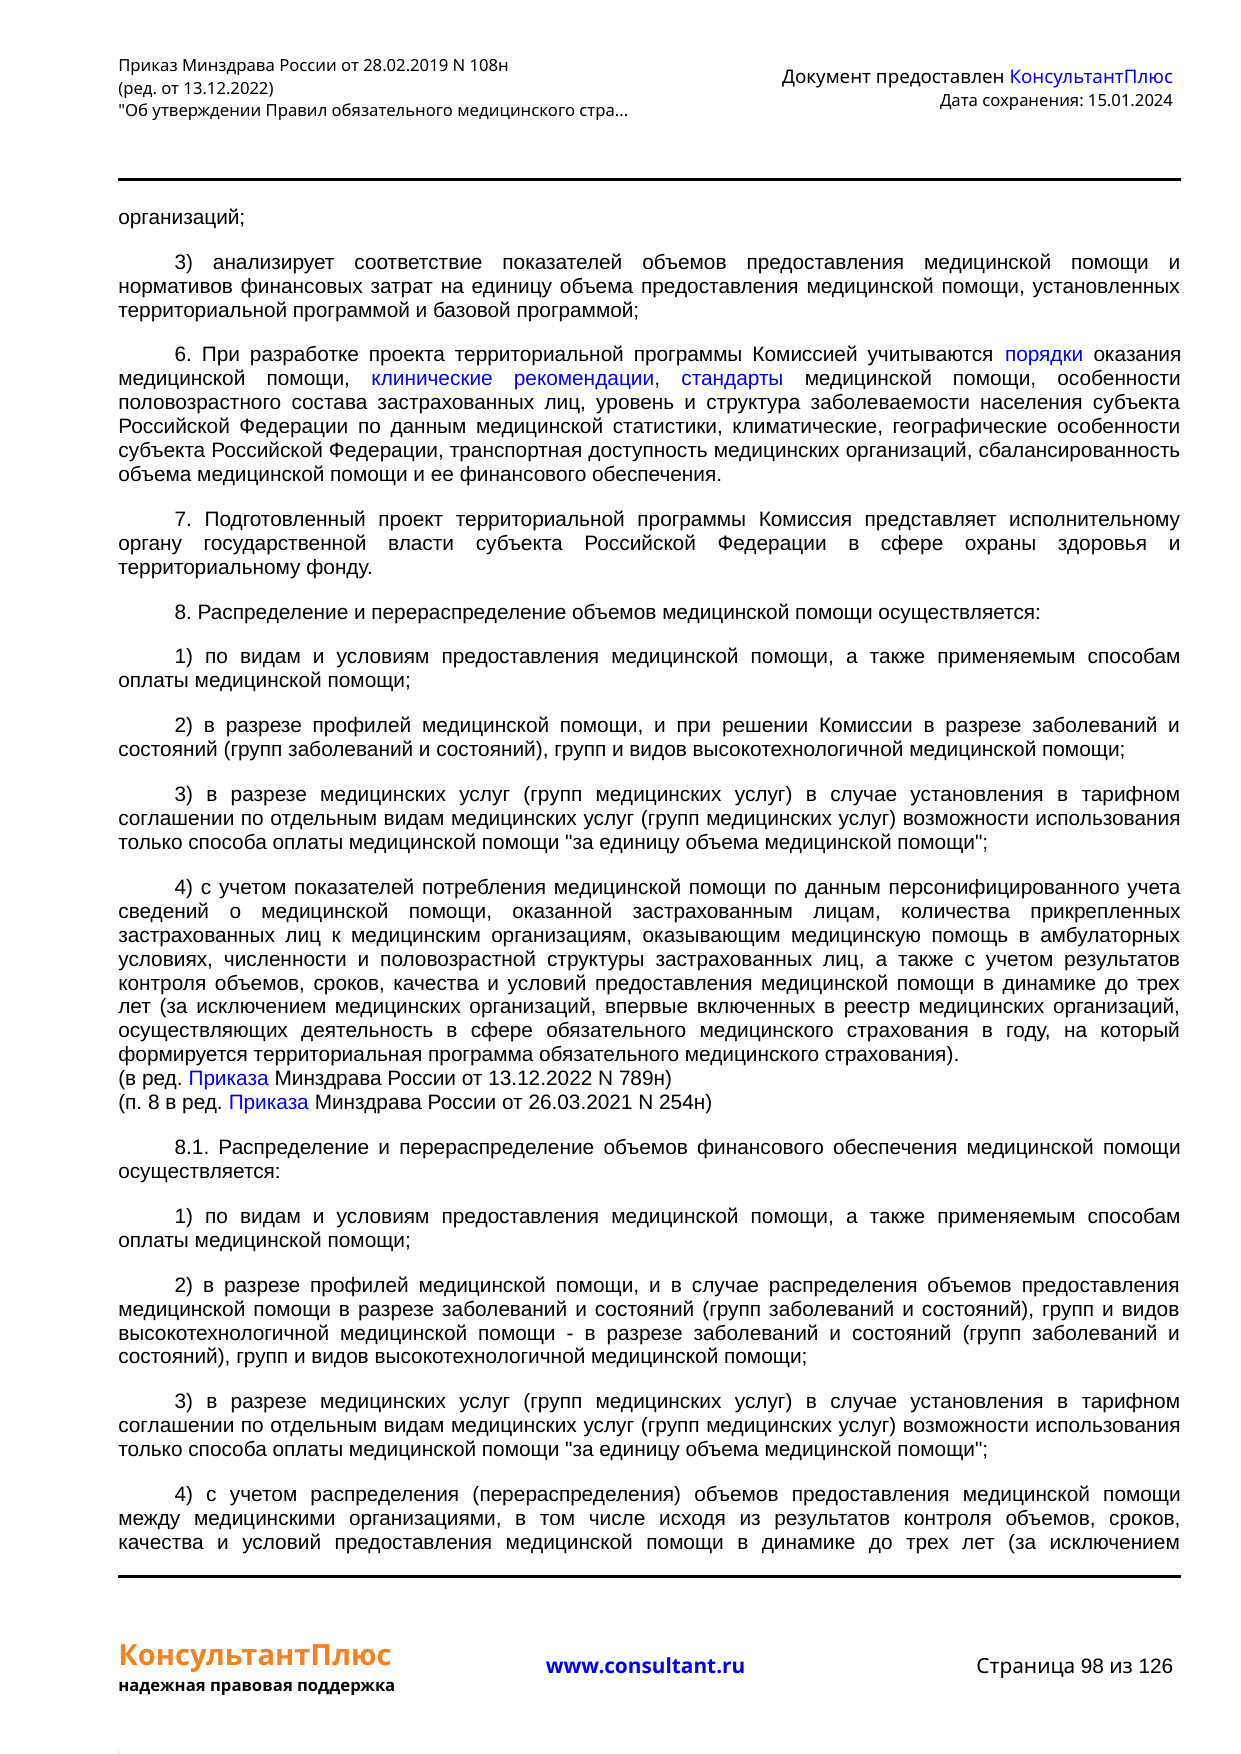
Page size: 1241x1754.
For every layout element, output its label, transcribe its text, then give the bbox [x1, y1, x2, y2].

text 2) в разрезе профилей медицинской помощи, и в случае распределения объемов предоставления медицинской помощи в разрезе заболеваний и состояний (групп заболеваний и состояний), групп и видов высокотехнологичной медицинской помощи - в разрезе заболеваний и состояний (групп заболеваний и состояний), групп и видов высокотехнологичной медицинской помощи; [118, 1272, 1181, 1368]
text 7. Подготовленный проект территориальной программы Комиссия представляет исполнительному органу государственной власти субъекта Российской Федерации в сфере охраны здоровья и территориальному фонду. [118, 507, 1181, 579]
text (п. 8 в ред. Приказа Минздрава России от 26.03.2021 N 254н) [118, 1090, 1181, 1114]
text 8. Распределение и перераспределение объемов медицинской помощи осуществляется: [118, 599, 1181, 623]
text 1) по видам и условиям предоставления медицинской помощи, а также применяемым способам оплаты медицинской помощи; [118, 1204, 1181, 1252]
text 3) анализирует соответствие показателей объемов предоставления медицинской помощи и нормативов финансовых затрат на единицу объема предоставления медицинской помощи, установленных территориальной программой и базовой программой; [118, 249, 1181, 321]
text 3) в разрезе медицинских услуг (групп медицинских услуг) в случае установления в тарифном соглашении по отдельным видам медицинских услуг (групп медицинских услуг) возможности использования только способа оплаты медицинской помощи "за единицу объема медицинской помощи"; [118, 782, 1181, 854]
text (в ред. Приказа Минздрава России от 13.12.2022 N 789н) [118, 1066, 1181, 1090]
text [118, 1482, 1181, 1554]
text 8.1. Распределение и перераспределение объемов финансового обеспечения медицинской помощи осуществляется: [118, 1135, 1181, 1183]
text 2) в разрезе профилей медицинской помощи, и при решении Комиссии в разрезе заболеваний и состояний (групп заболеваний и состояний), групп и видов высокотехнологичной медицинской помощи; [118, 713, 1181, 761]
text 6. При разработке проекта территориальной программы Комиссией учитываются порядки оказания медицинской помощи, клинические рекомендации, стандарты медицинской помощи, особенности половозрастного состава застрахованных лиц, уровень и структура заболеваемости населения субъекта Российской Федерации по данным медицинской статистики, климатические, географические особенности субъекта Российской Федерации, транспортная доступность медицинских организаций, сбалансированность объема медицинской помощи и ее финансового обеспечения. [118, 342, 1181, 486]
text 3) в разрезе медицинских услуг (групп медицинских услуг) в случае установления в тарифном соглашении по отдельным видам медицинских услуг (групп медицинских услуг) возможности использования только способа оплаты медицинской помощи "за единицу объема медицинской помощи"; [118, 1389, 1181, 1461]
text 4) с учетом показателей потребления медицинской помощи по данным персонифицированного учета сведений о медицинской помощи, оказанной застрахованным лицам, количества прикрепленных застрахованных лиц к медицинским организациям, оказывающим медицинскую помощь в амбулаторных условиях, численности и половозрастной структуры застрахованных лиц, а также с учетом результатов контроля объемов, сроков, качества и условий предоставления медицинской помощи в динамике до трех лет (за исключением медицинских организаций, впервые включенных в реестр медицинских организаций, осуществляющих деятельность в сфере обязательного медицинского страхования в году, на который формируется территориальная программа обязательного медицинского страхования). [118, 874, 1181, 1066]
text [118, 205, 1181, 229]
text 1) по видам и условиям предоставления медицинской помощи, а также применяемым способам оплаты медицинской помощи; [118, 644, 1181, 692]
